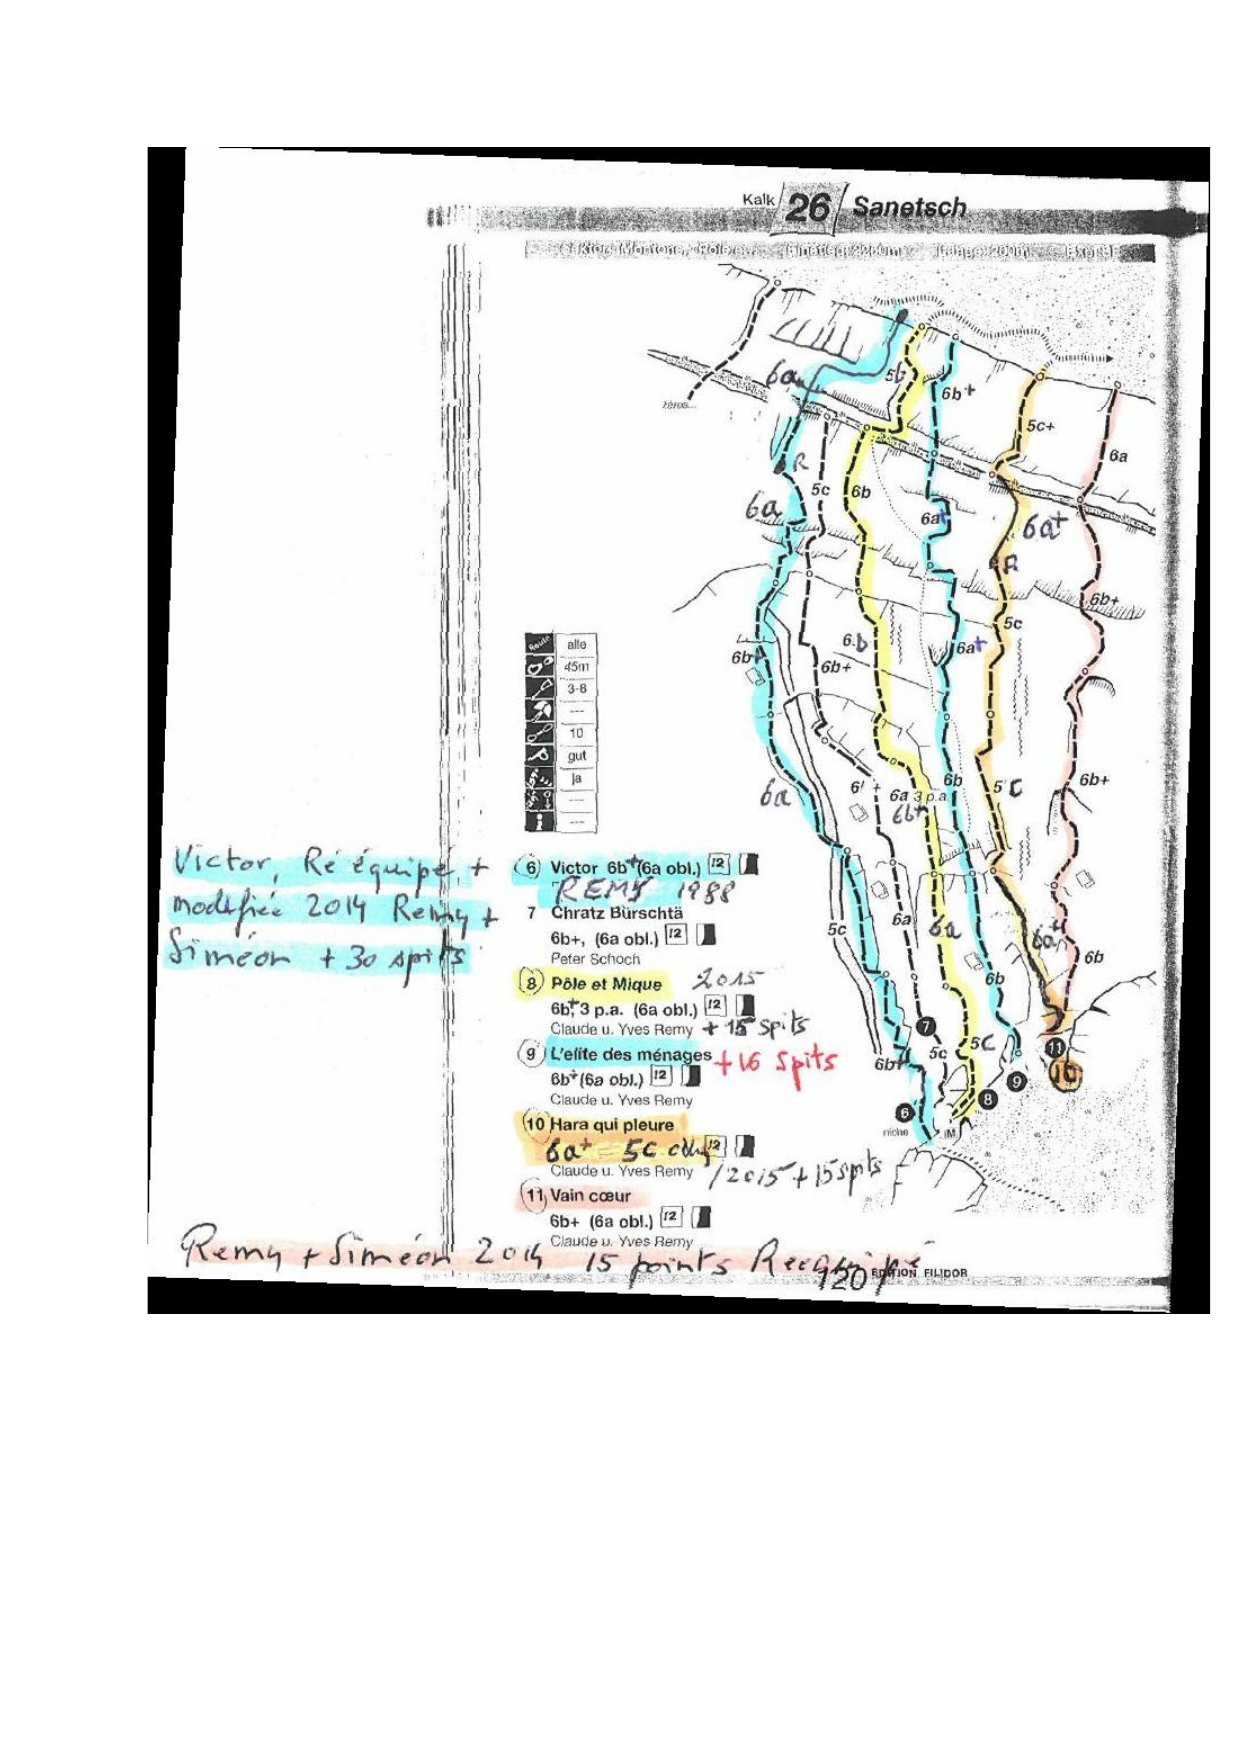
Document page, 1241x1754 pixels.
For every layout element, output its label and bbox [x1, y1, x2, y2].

picture [147, 147, 1211, 1314]
